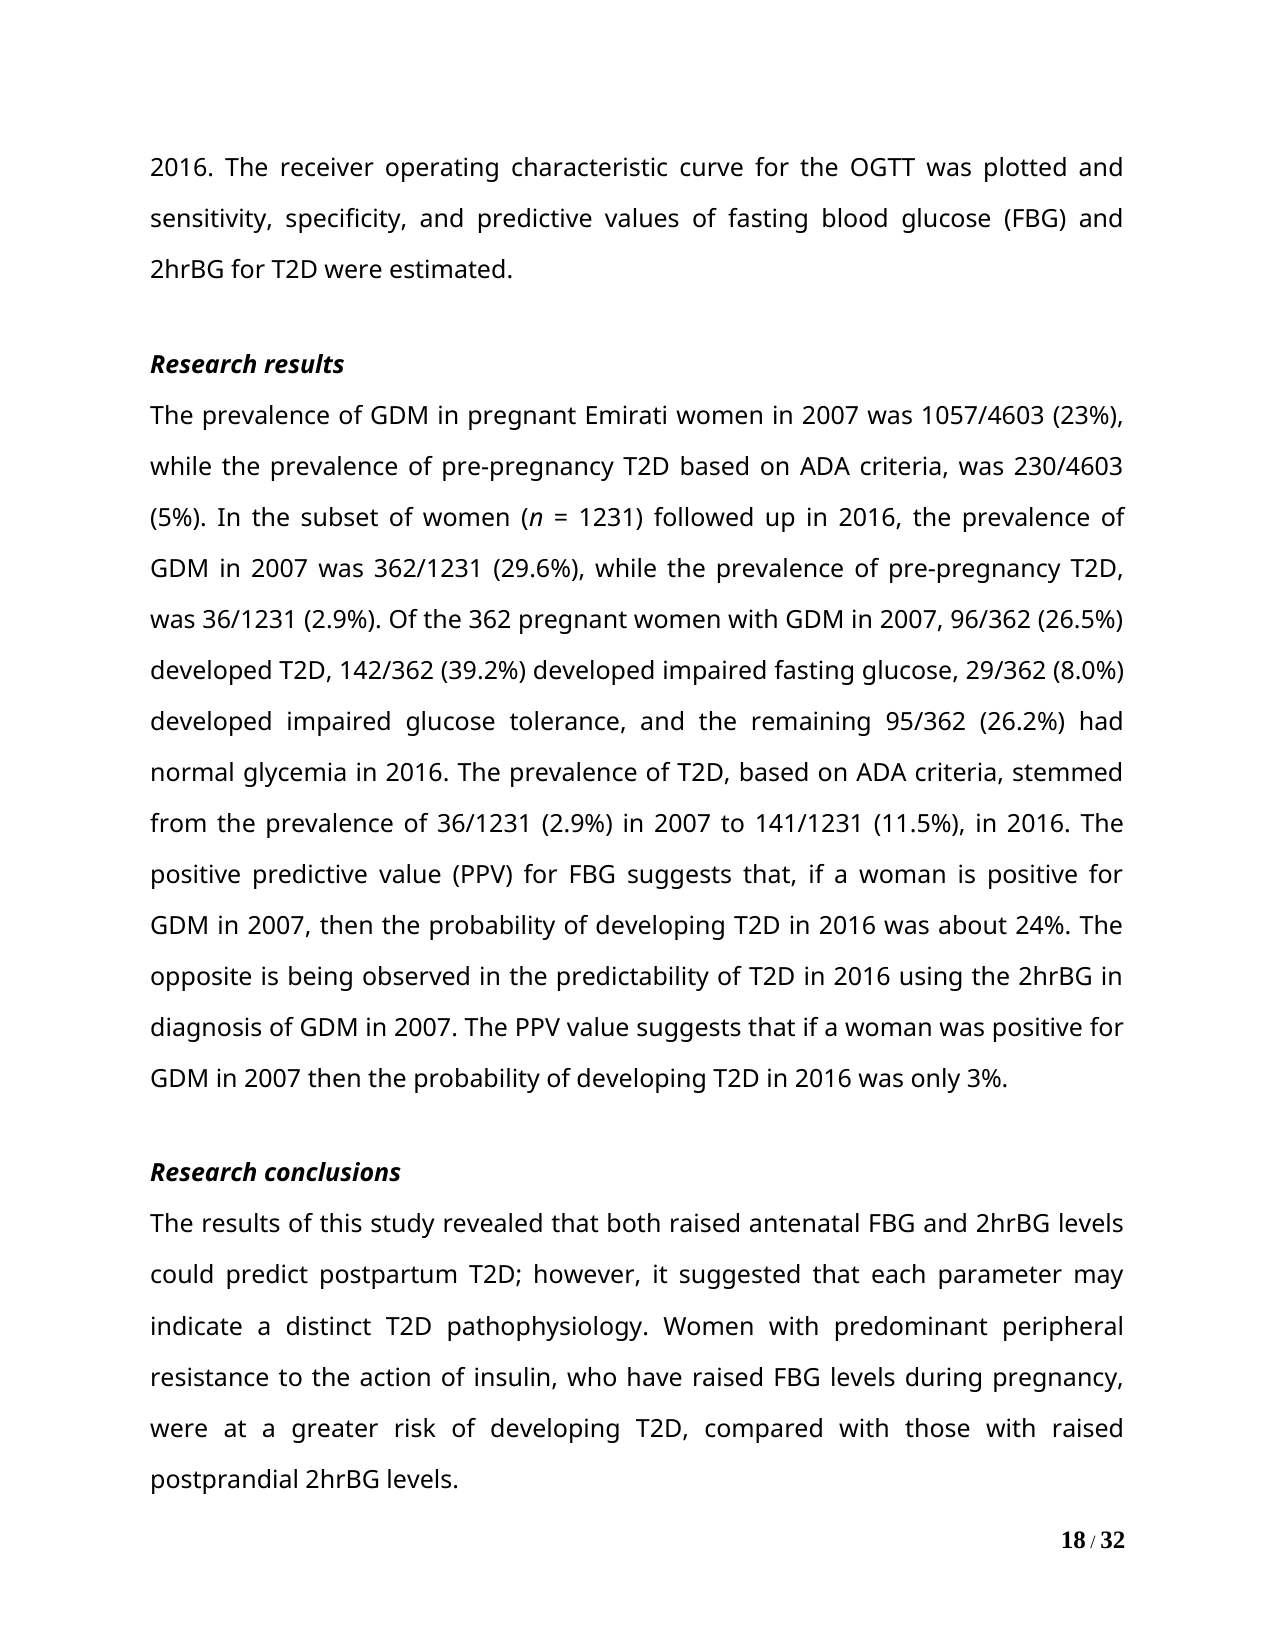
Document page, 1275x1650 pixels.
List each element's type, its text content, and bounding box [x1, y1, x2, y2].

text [150, 150, 1125, 286]
text The prevalence of GDM in pregnant Emirati women in 2007 was 1057/4603 (23%), while the prevalence of pre-pregnancy T2D based on ADA criteria, was 230/4603 (5%). In the subset of women (n = 1231) followed up in 2016, the prevalence of GDM in 2007 was 362/1231 (29.6%), while the prevalence of pre-pregnancy T2D, was 36/1231 (2.9%). Of the 362 pregnant women with GDM in 2007, 96/362 (26.5%) developed T2D, 142/362 (39.2%) developed impaired fasting glucose, 29/362 (8.0%) developed impaired glucose tolerance, and the remaining 95/362 (26.2%) had normal glycemia in 2016. The prevalence of T2D, based on ADA criteria, stemmed from the prevalence of 36/1231 (2.9%) in 2007 to 141/1231 (11.5%), in 2016. The positive predictive value (PPV) for FBG suggests that, if a woman is positive for GDM in 2007, then the probability of developing T2D in 2016 was about 24%. The opposite is being observed in the predictability of T2D in 2016 using the 2hrBG in diagnosis of GDM in 2007. The PPV value suggests that if a woman was positive for GDM in 2007 then the probability of developing T2D in 2016 was only 3%. [150, 397, 1125, 1095]
text The results of this study revealed that both raised antenatal FBG and 2hrBG levels could predict postpartum T2D; however, it suggested that each parameter may indicate a distinct T2D pathophysiology. Women with predominant peripheral resistance to the action of insulin, who have raised FBG levels during pregnancy, were at a greater risk of developing T2D, compared with those with raised postprandial 2hrBG levels. [150, 1206, 1125, 1495]
text Research results [150, 346, 1125, 380]
text Research conclusions [150, 1155, 1125, 1189]
